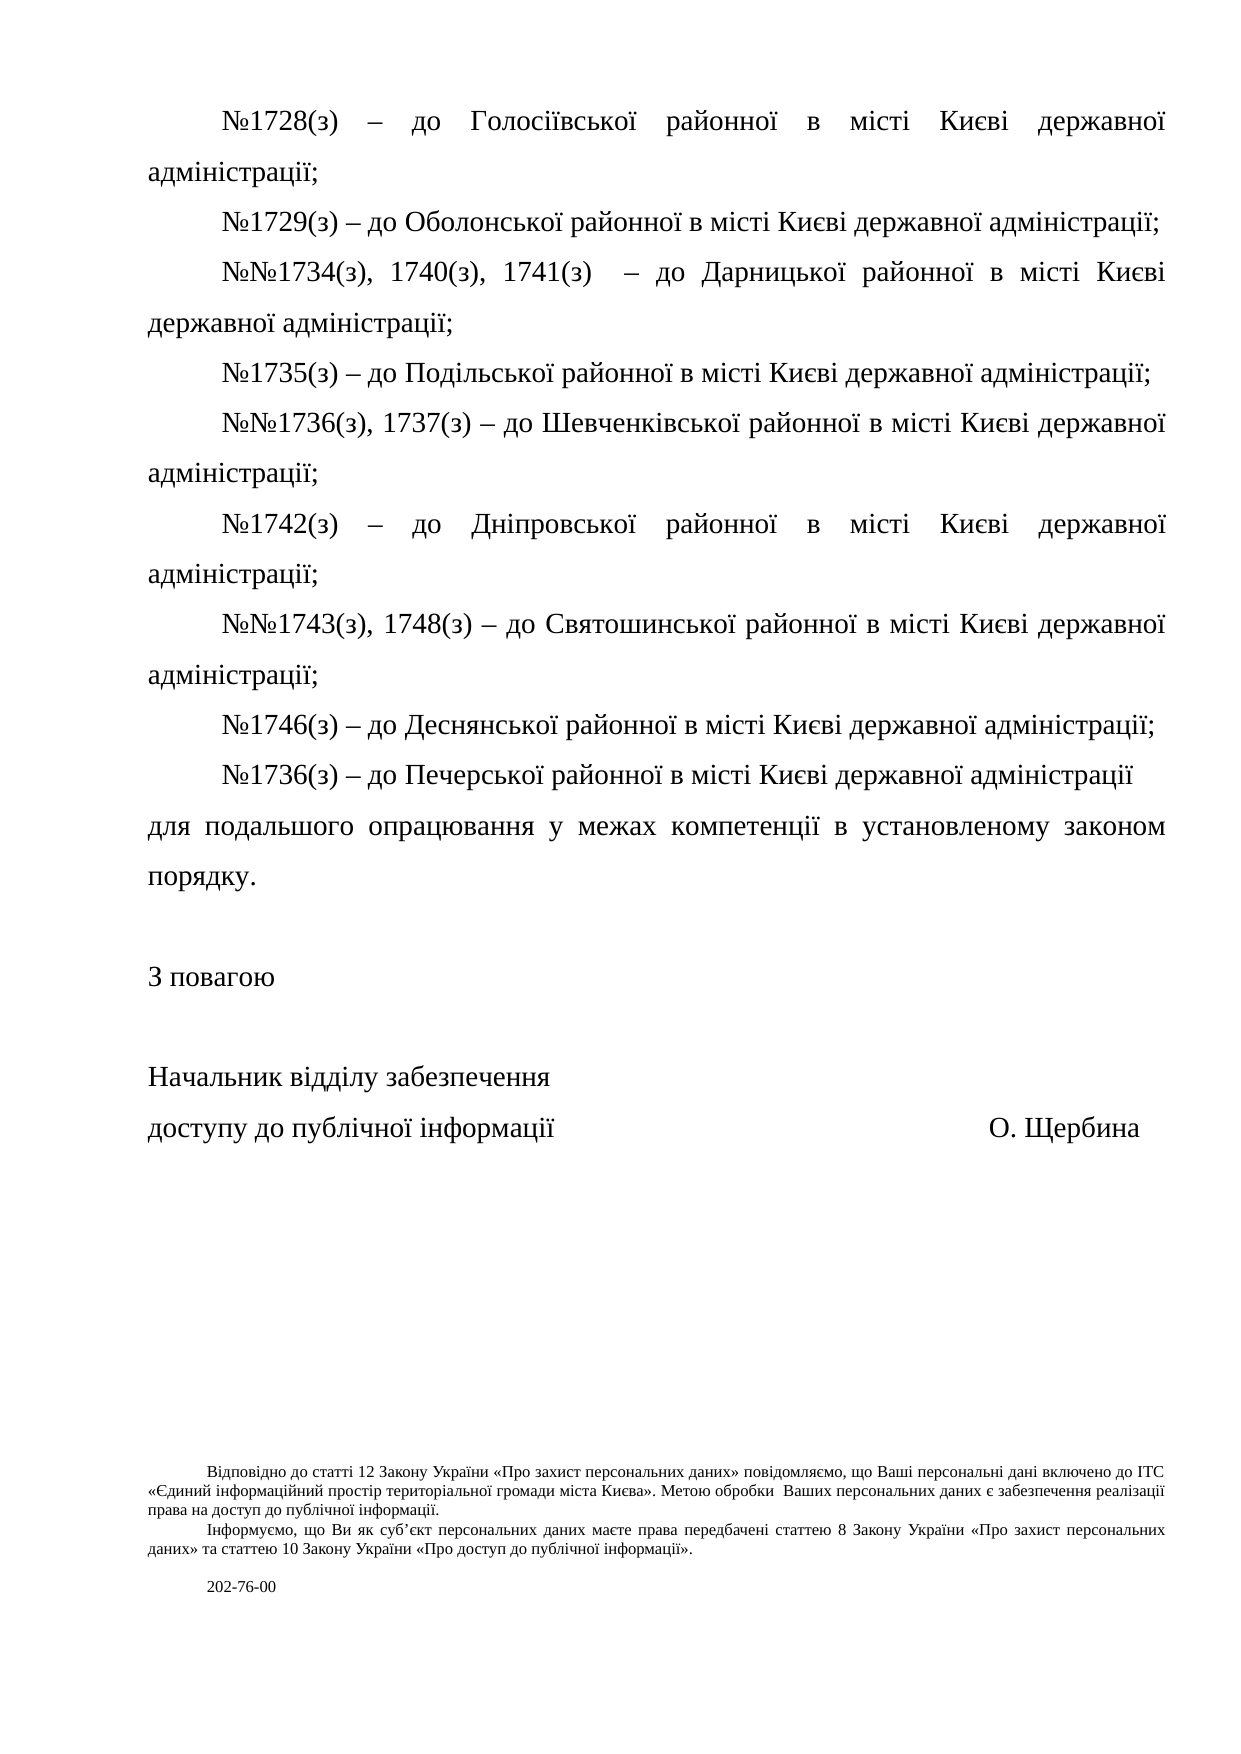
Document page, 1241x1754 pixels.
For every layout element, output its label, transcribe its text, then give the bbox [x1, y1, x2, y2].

text №№1734(з), 1740(з), 1741(з) – до Дарницької районної в місті Києві державної адміністрації; [148, 254, 1167, 338]
text З повагою [148, 959, 1167, 992]
text 202-76-00 [148, 1577, 1167, 1596]
text Відповідно до статті 12 Закону України «Про захист персональних даних» повідомляємо, що Ваші персональні дані включено до ІТС «Єдиний інформаційний простір територіальної громади міста Києва». Метою обробки Ваших персональних даних є забезпечення реалізації права на доступ до публічної інформації. [148, 1462, 1167, 1519]
text Начальник відділу забезпечення [148, 1059, 1167, 1093]
text №№1736(з), 1737(з) – до Шевченківської районної в місті Києві державної адміністрації; [148, 405, 1167, 489]
text №1746(з) – до Деснянської районної в місті Києві державної адміністрації; [404, 707, 1167, 741]
text №1729(з) – до Оболонської районної в місті Києві державної адміністрації; [148, 204, 368, 238]
text №1735(з) – до Подільської районної в місті Києві державної адміністрації; [404, 355, 1167, 388]
text для подальшого опрацювання у межах компетенції в установленому законом порядку. [148, 841, 1167, 892]
text №№1743(з), 1748(з) – до Святошинської районної в місті Києві державної адміністрації; [148, 607, 1167, 690]
text Інформуємо, що Ви як суб’єкт персональних даних маєте права передбачені статтею 8 Закону України «Про захист персональних даних» та статтею 10 Закону України «Про доступ до публічної інформації». [148, 1519, 1167, 1558]
text доступу до публічної інформації О. Щербина [148, 1110, 1167, 1143]
text №1728(з) – до Голосіївської районної в місті Києві державної адміністрації; [148, 103, 1167, 187]
text №1746(з) – до Деснянської районної в місті Києві державної адміністрації; [148, 707, 368, 741]
text №1742(з) – до Дніпровської районної в місті Києві державної адміністрації; [148, 506, 1167, 590]
text №1729(з) – до Оболонської районної в місті Києві державної адміністрації; [404, 204, 1167, 238]
text №1735(з) – до Подільської районної в місті Києві державної адміністрації; [148, 355, 368, 388]
text №1736(з) – до Печерської районної в місті Києві державної адміністрації [148, 757, 1167, 791]
